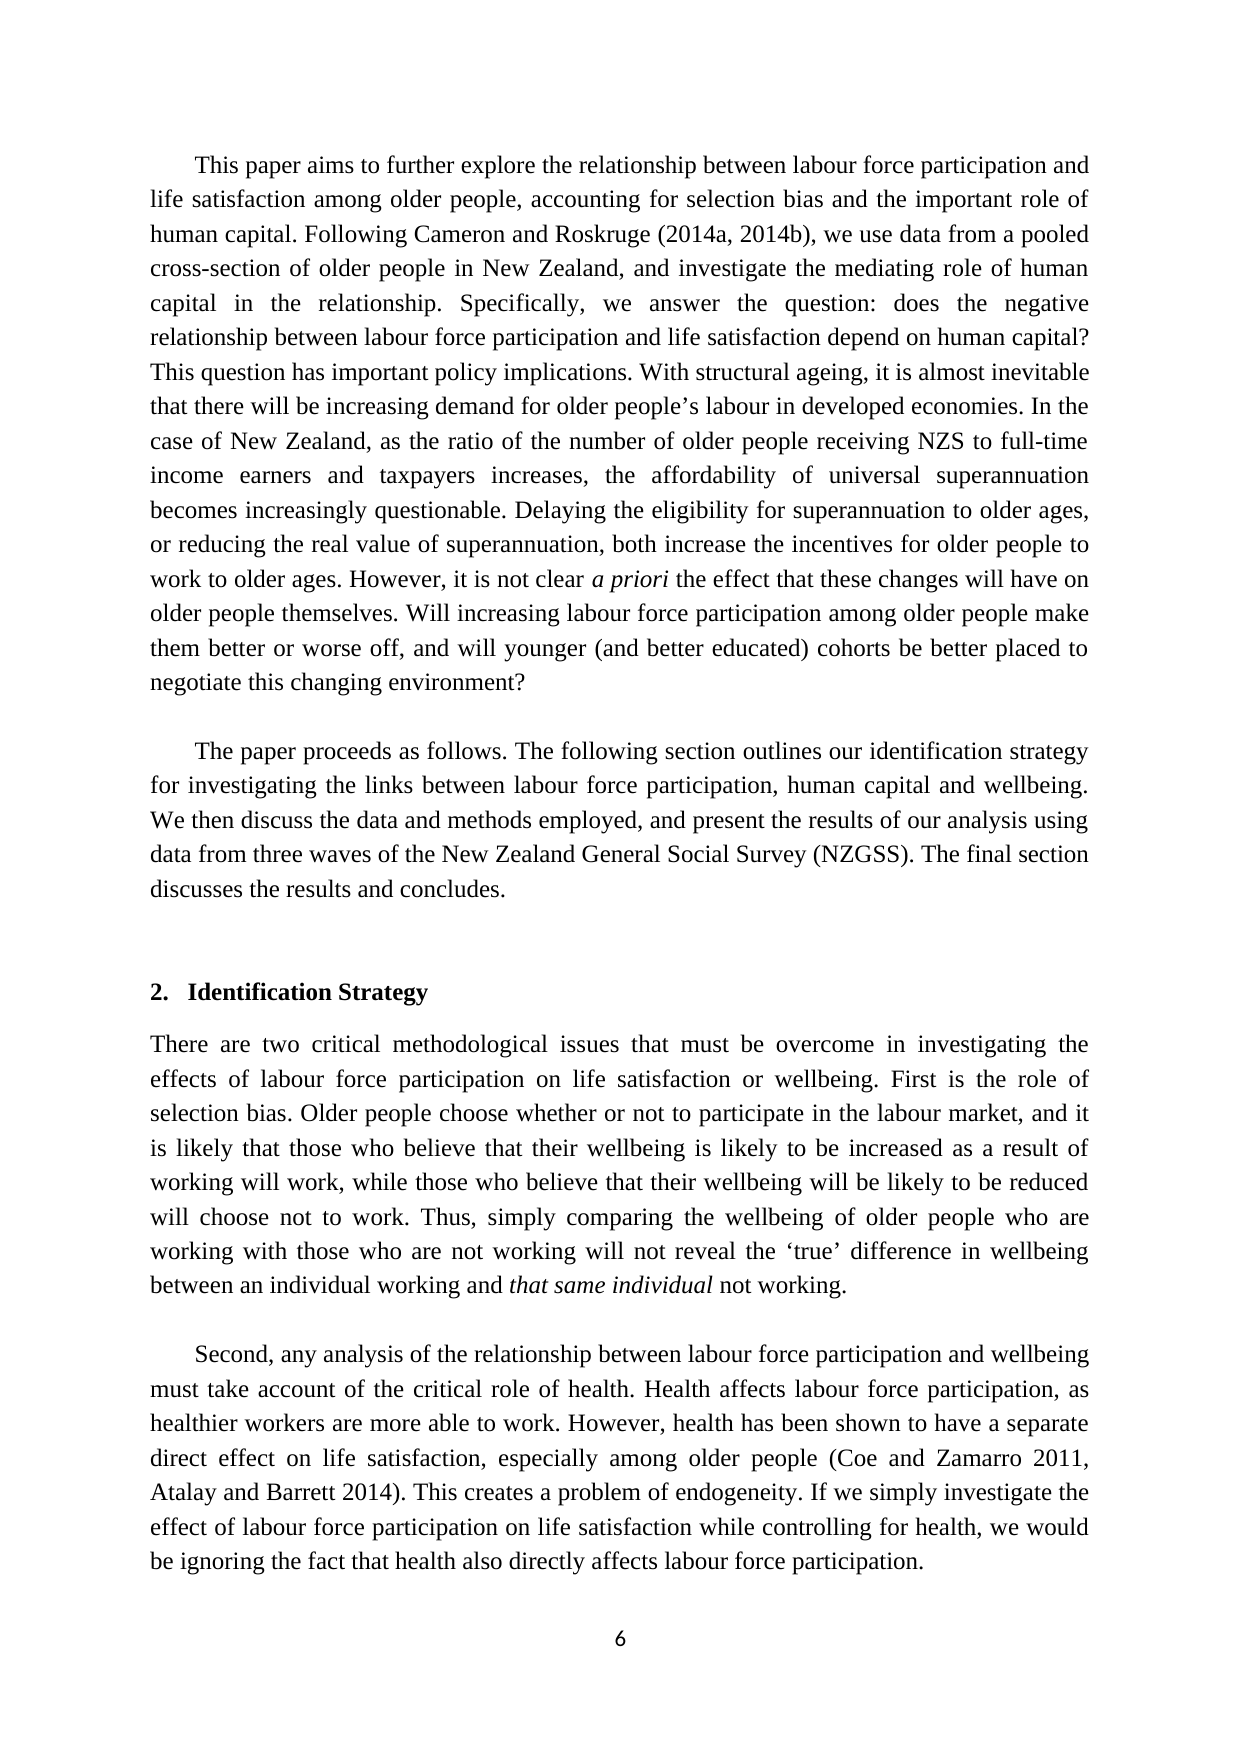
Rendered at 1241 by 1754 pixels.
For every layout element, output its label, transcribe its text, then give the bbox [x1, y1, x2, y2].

subtitle Identification Strategy [150, 977, 1090, 1006]
text This paper aims to further explore the relationship between labour force participation and life satisfaction among older people, accounting for selection bias and the important role of human capital. Following Cameron and Roskruge (2014a, 2014b), we use data from a pooled cross-section of older people in New Zealand, and investigate the mediating role of human capital in the relationship. Specifically, we answer the question: does the negative relationship between labour force participation and life satisfaction depend on human capital? This question has important policy implications. With structural ageing, it is almost inevitable that there will be increasing demand for older people’s labour in developed economies. In the case of New Zealand, as the ratio of the number of older people receiving NZS to full-time income earners and taxpayers increases, the affordability of universal superannuation becomes increasingly questionable. Delaying the eligibility for superannuation to older ages, or reducing the real value of superannuation, both increase the incentives for older people to work to older ages. However, it is not clear a priori the effect that these changes will have on older people themselves. Will increasing labour force participation among older people make them better or worse off, and will younger (and better educated) cohorts be better placed to negotiate this changing environment? [150, 150, 1090, 696]
text Second, any analysis of the relationship between labour force participation and wellbeing must take account of the critical role of health. Health affects labour force participation, as healthier workers are more able to work. However, health has been shown to have a separate direct effect on life satisfaction, especially among older people (Coe and Zamarro 2011, Atalay and Barrett 2014). This creates a problem of endogeneity. If we simply investigate the effect of labour force participation on life satisfaction while controlling for health, we would be ignoring the fact that health also directly affects labour force participation. [150, 1339, 1090, 1575]
text There are two critical methodological issues that must be overcome in investigating the effects of labour force participation on life satisfaction or wellbeing. First is the role of selection bias. Older people choose whether or not to participate in the labour market, and it is likely that those who believe that their wellbeing is likely to be increased as a result of working will work, while those who believe that their wellbeing will be likely to be reduced will choose not to work. Thus, simply comparing the wellbeing of older people who are working with those who are not working will not reveal the ‘true’ difference in wellbeing between an individual working and that same individual not working. [150, 1029, 1090, 1299]
text The paper proceeds as follows. The following section outlines our identification strategy for investigating the links between labour force participation, human capital and wellbeing. We then discuss the data and methods employed, and present the results of our analysis using data from three waves of the New Zealand General Social Survey (NZGSS). The final section discusses the results and concludes. [150, 736, 1090, 903]
